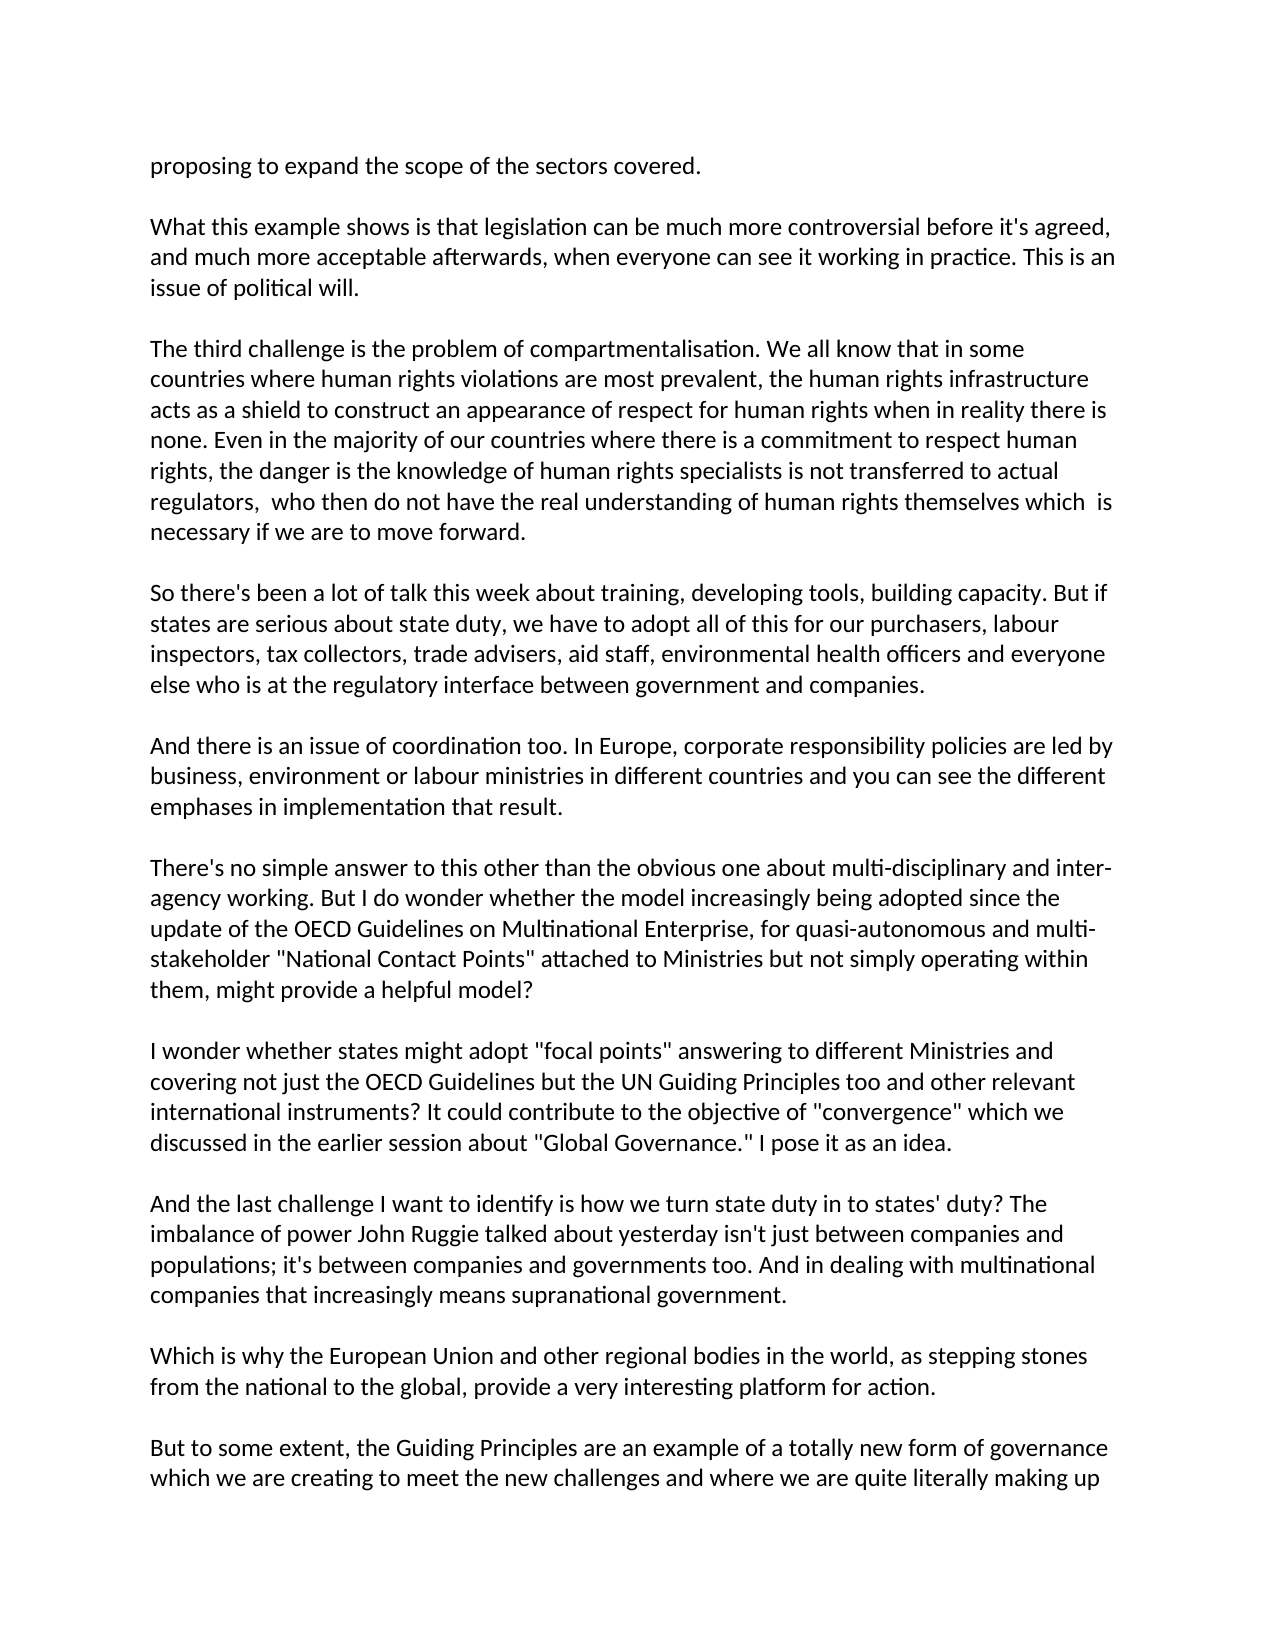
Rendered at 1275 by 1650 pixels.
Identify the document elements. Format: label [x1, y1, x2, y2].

text [150, 150, 1125, 1493]
